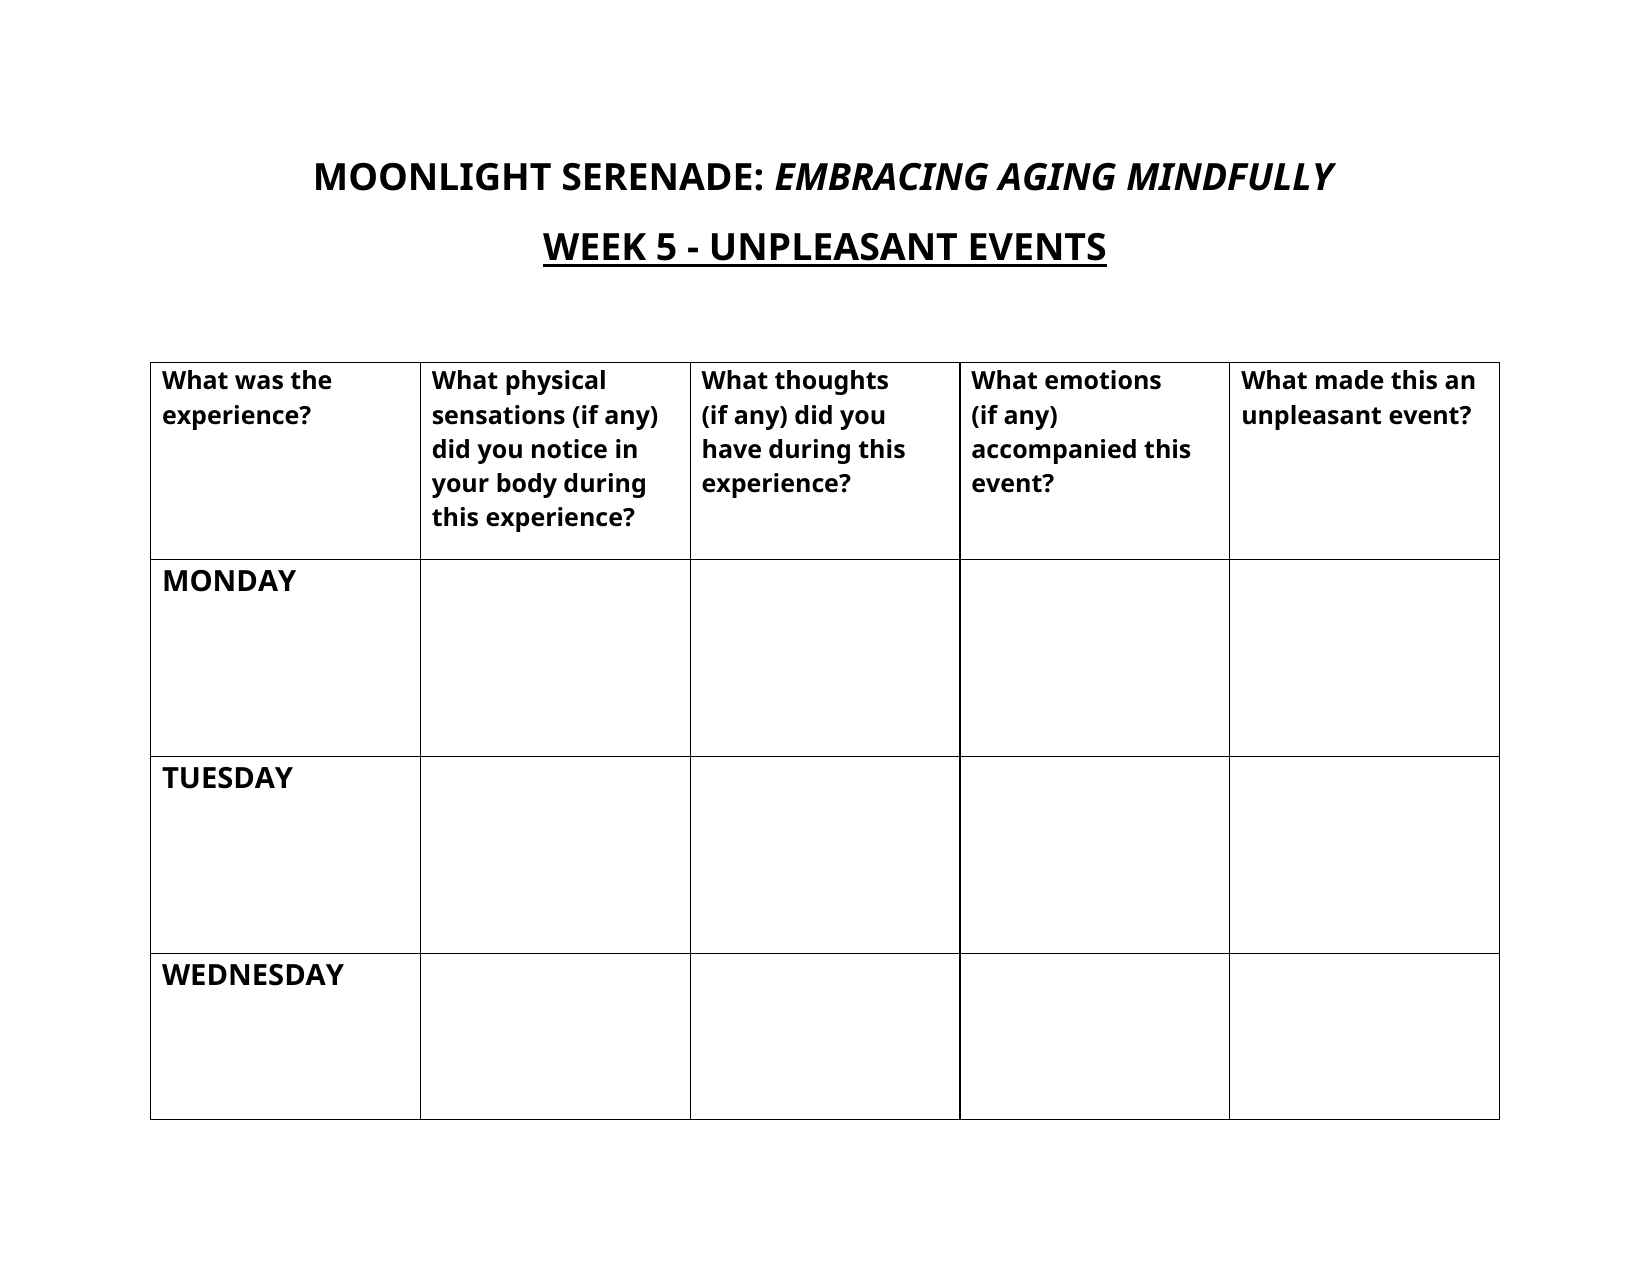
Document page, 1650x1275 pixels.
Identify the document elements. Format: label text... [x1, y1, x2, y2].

table_header What physical sensations (if any) did you notice in your body during this experience? [421, 363, 690, 559]
text WEEK 5 - UNPLEASANT EVENTS [150, 221, 1500, 272]
table_cell [961, 560, 1229, 756]
table_cell WEDNESDAY [151, 954, 420, 1119]
table_header What was the experience? [151, 363, 420, 559]
table_cell [1230, 757, 1499, 953]
table_header What made this an unpleasant event? [1230, 363, 1499, 559]
table_cell [691, 954, 959, 1119]
table_cell MONDAY [151, 560, 420, 756]
table_cell [421, 954, 690, 1119]
table_cell [1230, 560, 1499, 756]
text MOONLIGHT SERENADE: EMBRACING AGING MINDFULLY [150, 150, 1500, 201]
table_cell [691, 757, 959, 953]
table_header What thoughts (if any) did you have during this experience? [691, 363, 959, 559]
table_cell [421, 757, 690, 953]
table_cell [691, 560, 959, 756]
table_header What emotions (if any) accompanied this event? [961, 363, 1229, 559]
table_cell [421, 560, 690, 756]
table_cell [961, 757, 1229, 953]
table_cell TUESDAY [151, 757, 420, 953]
table_cell [1230, 954, 1499, 1119]
table_cell [961, 954, 1229, 1119]
